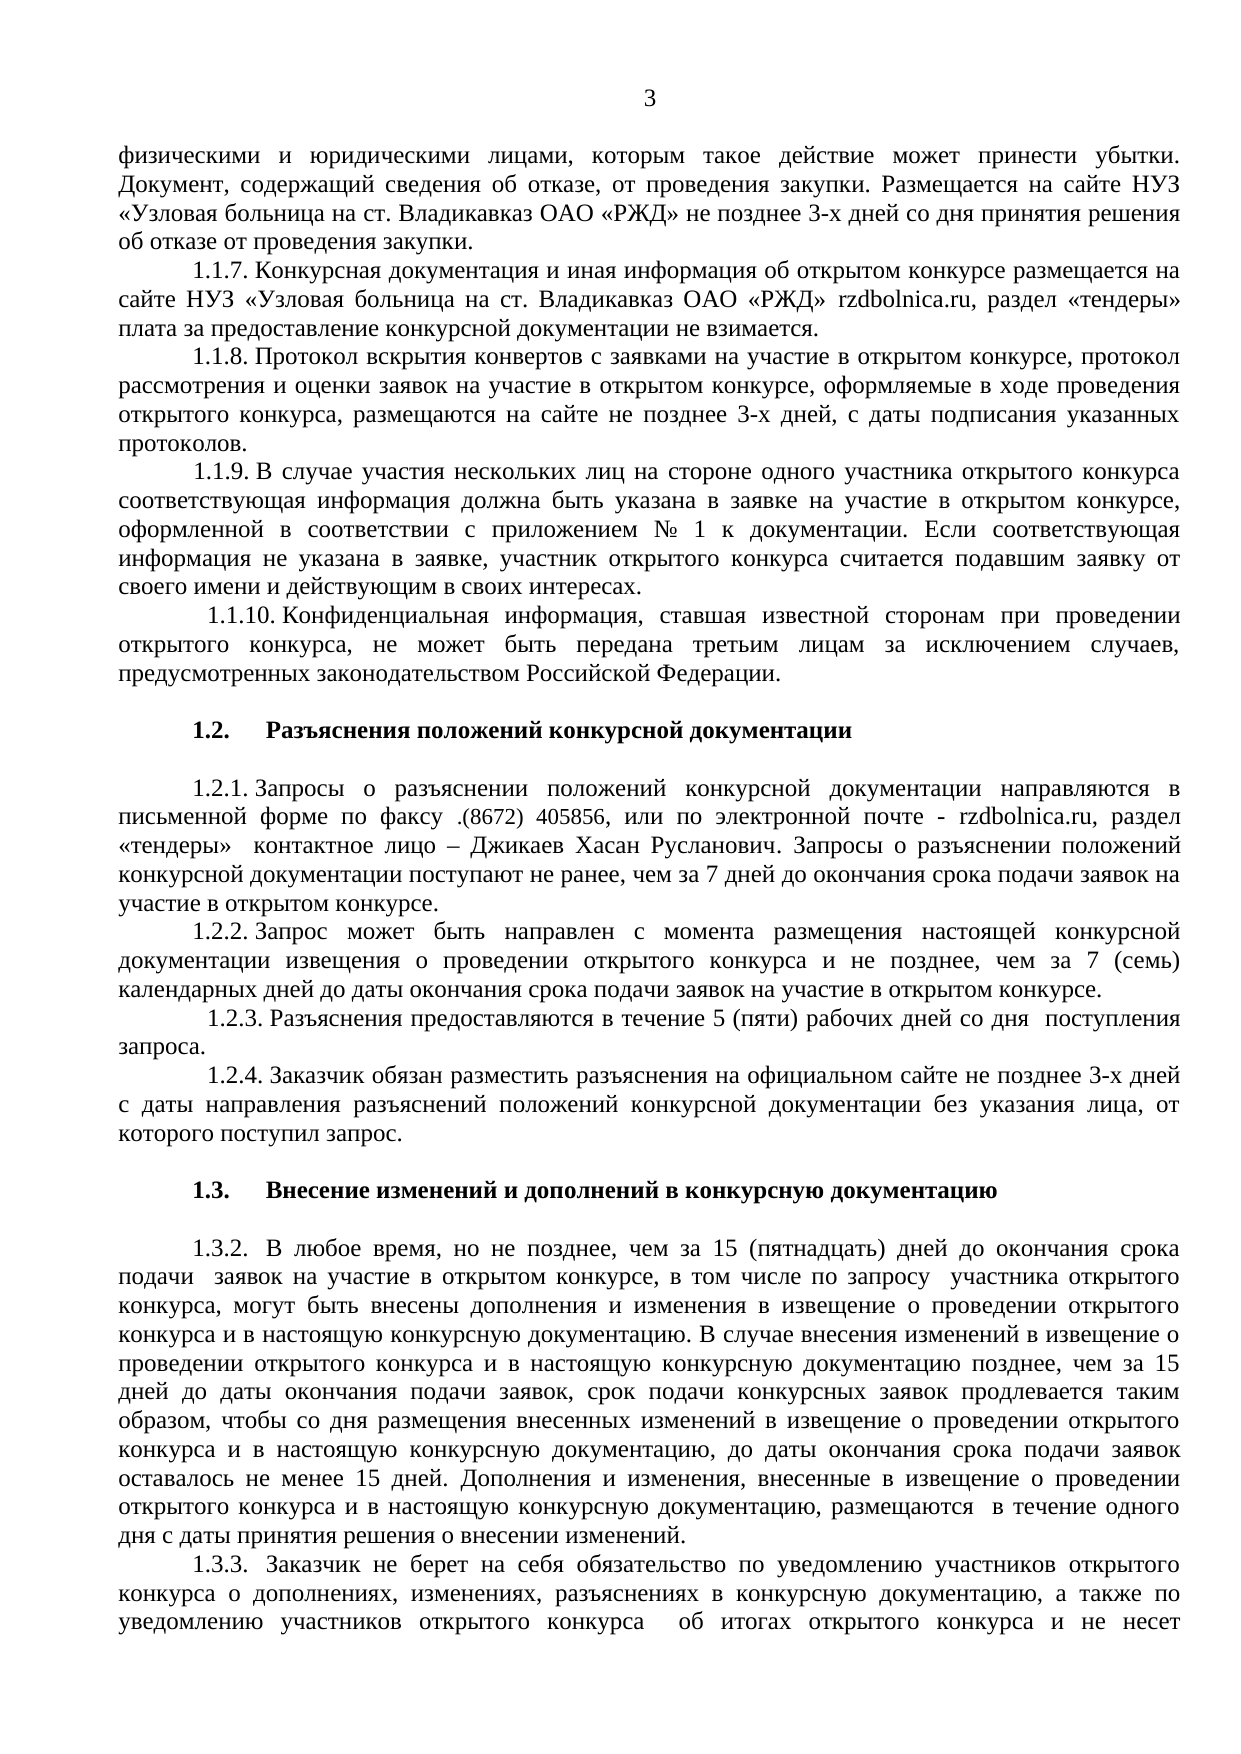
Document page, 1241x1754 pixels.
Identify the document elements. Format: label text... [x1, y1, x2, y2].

list Конфиденциальная информация, ставшая известной сторонам при проведении открытого конкурса, не может быть передана третьим лицам за исключением случаев, предусмотренных законодательством Российской Федерации. [118, 600, 1181, 686]
list Запрос может быть направлен с момента размещения настоящей конкурсной документации извещения о проведении открытого конкурса и не позднее, чем за 7 (семь) календарных дней до даты окончания срока подачи заявок на участие в открытом конкурсе. [118, 916, 1181, 1003]
list Разъяснения предоставляются в течение 5 (пяти) рабочих дней со дня поступления запроса. [118, 1003, 1181, 1060]
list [118, 140, 1181, 255]
subtitle Разъяснения положений конкурсной документации [118, 715, 1181, 744]
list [118, 1549, 1181, 1635]
list В случае участия нескольких лиц на стороне одного участника открытого конкурса соответствующая информация должна быть указана в заявке на участие в открытом конкурсе, оформленной в соответствии с приложением № 1 к документации. Если соответствующая информация не указана в заявке, участник открытого конкурса считается подавшим заявку от своего имени и действующим в своих интересах. [118, 456, 1181, 600]
list Протокол вскрытия конвертов с заявками на участие в открытом конкурсе, протокол рассмотрения и оценки заявок на участие в открытом конкурсе, оформляемые в ходе проведения открытого конкурса, размещаются на сайте не позднее 3-х дней, с даты подписания указанных протоколов. [118, 341, 1181, 456]
list Конкурсная документация и иная информация об открытом конкурсе размещается на сайте НУЗ «Узловая больница на ст. Владикавказ ОАО «РЖД» rzdbolnica.ru, раздел «тендеры» плата за предоставление конкурсной документации не взимается. [118, 255, 1181, 341]
subtitle Внесение изменений и дополнений в конкурсную документацию [118, 1175, 1181, 1204]
list Заказчик обязан разместить разъяснения на официальном сайте не позднее 3-х дней с даты направления разъяснений положений конкурсной документации без указания лица, от которого поступил запрос. [118, 1060, 1181, 1146]
list Запросы о разъяснении положений конкурсной документации направляются в письменной форме по факсу .(8672) 405856, или по электронной почте - rzdbolnica.ru, раздел «тендеры» контактное лицо – Джикаев Хасан Русланович. Запросы о разъяснении положений конкурсной документации поступают не ранее, чем за 7 дней до окончания срока подачи заявок на участие в открытом конкурсе. [118, 773, 1181, 916]
list В любое время, но не позднее, чем за 15 (пятнадцать) дней до окончания срока подачи заявок на участие в открытом конкурсе, в том числе по запросу участника открытого конкурса, могут быть внесены дополнения и изменения в извещение о проведении открытого конкурса и в настоящую конкурсную документацию. В случае внесения изменений в извещение о проведении открытого конкурса и в настоящую конкурсную документацию позднее, чем за 15 дней до даты окончания подачи заявок, срок подачи конкурсных заявок продлевается таким образом, чтобы со дня размещения внесенных изменений в извещение о проведении открытого конкурса и в настоящую конкурсную документацию, до даты окончания срока подачи заявок оставалось не менее 15 дней. Дополнения и изменения, внесенные в извещение о проведении открытого конкурса и в настоящую конкурсную документацию, размещаются в течение одного дня с даты принятия решения о внесении изменений. [118, 1233, 1181, 1549]
